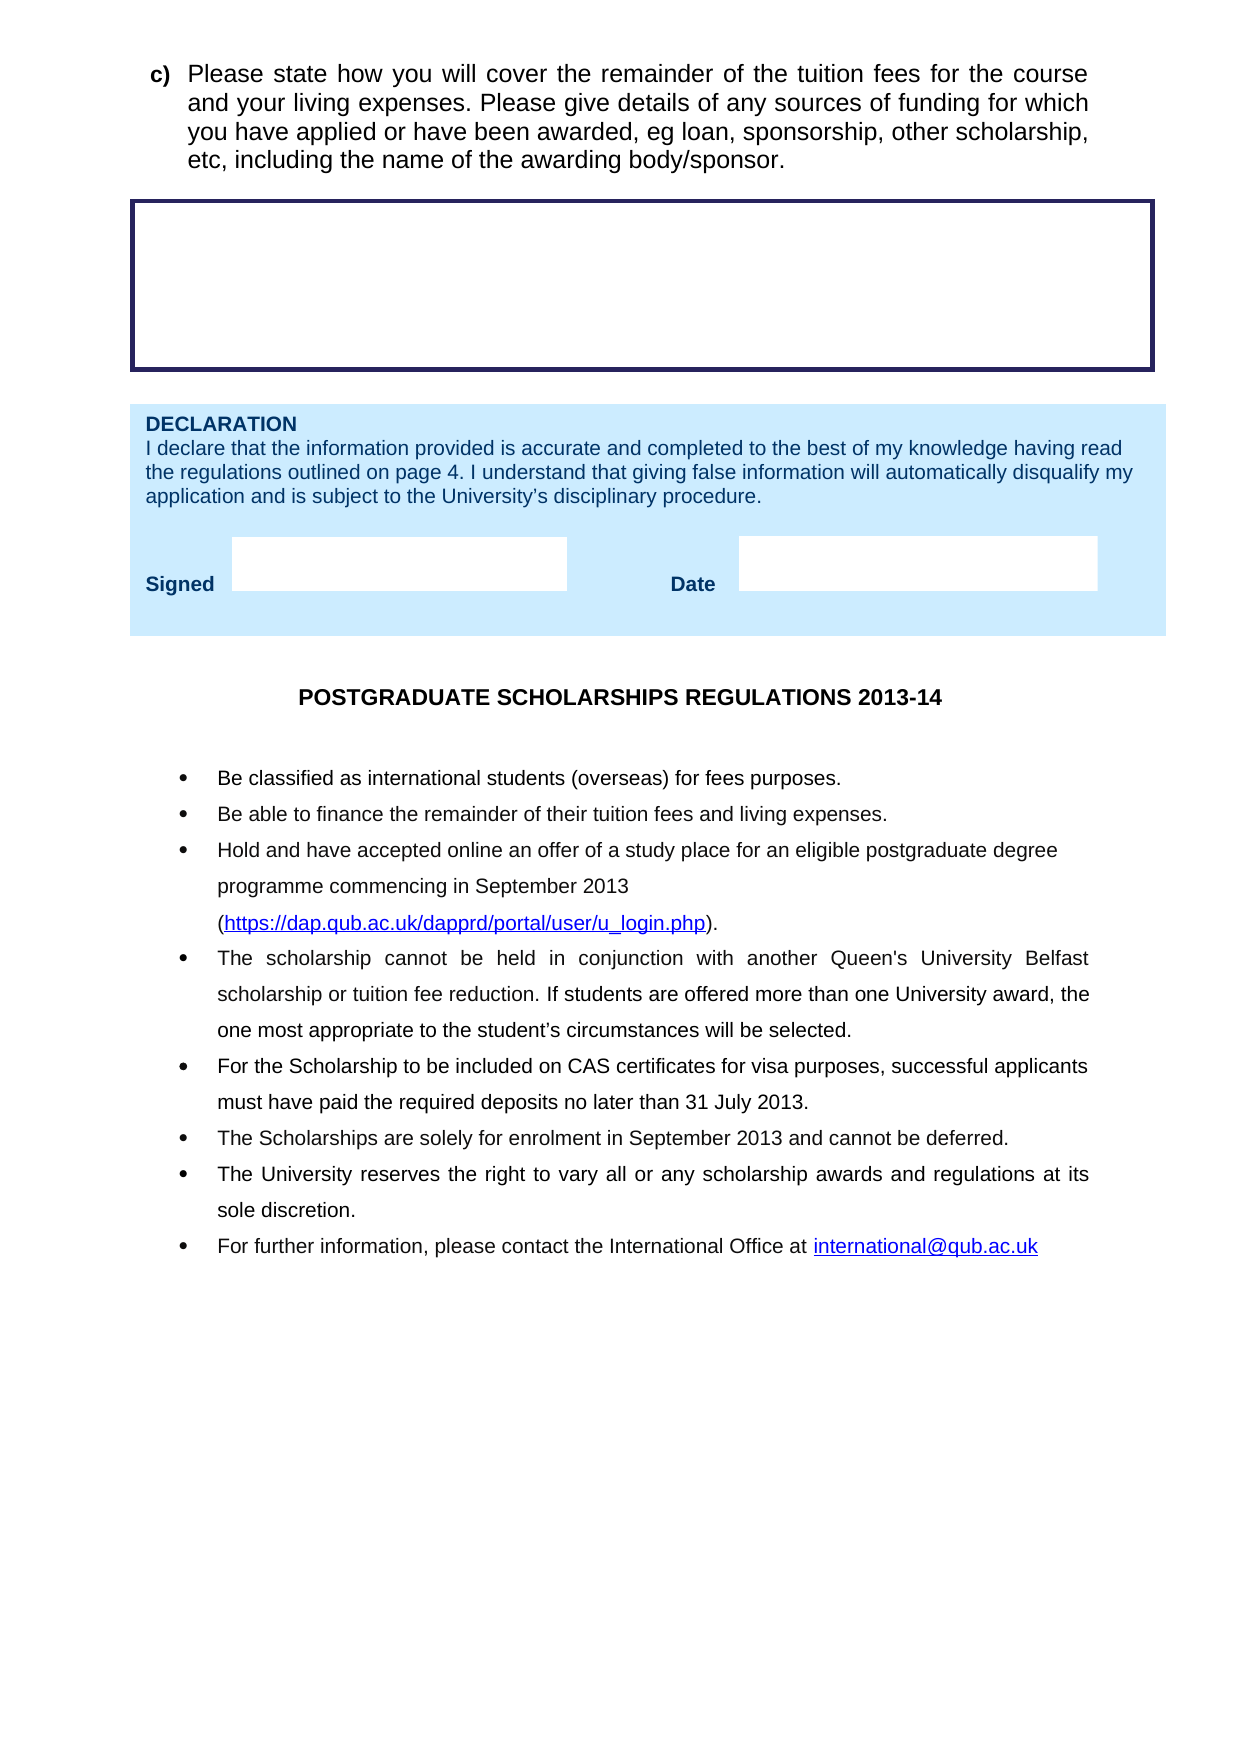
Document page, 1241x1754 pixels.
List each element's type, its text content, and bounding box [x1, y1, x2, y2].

text POSTGRADUATE SCHOLARSHIPS REGULATIONS 2013-14 [150, 684, 1090, 711]
list For the Scholarship to be included on CAS certificates for visa purposes, successful applicants must have paid the required deposits no later than 31 July 2013. [179, 1054, 1090, 1114]
list Be able to finance the remainder of their tuition fees and living expenses. [179, 802, 1090, 826]
list Please state how you will cover the remainder of the tuition fees for the course and your living expenses. Please give details of any sources of funding for which you have applied or have been awarded, eg loan, sponsorship, other scholarship, etc, including the name of the awarding body/sponsor. [150, 59, 1090, 174]
list The Scholarships are solely for enrolment in September 2013 and cannot be deferred. [179, 1126, 1090, 1150]
list The University reserves the right to vary all or any scholarship awards and regulations at its sole discretion. [179, 1162, 1090, 1222]
list For further information, please contact the International Office at international@qub.ac.uk [179, 1234, 1090, 1258]
list The scholarship cannot be held in conjunction with another Queen's University Belfast scholarship or tuition fee reduction. If students are offered more than one University award, the one most appropriate to the student’s circumstances will be selected. [179, 946, 1090, 1042]
list Hold and have accepted online an offer of a study place for an eligible postgraduate degree programme commencing in September 2013 (https://dap.qub.ac.uk/dapprd/portal/user/u_login.php). [179, 838, 1090, 934]
list Be classified as international students (overseas) for fees purposes. [179, 766, 1090, 790]
